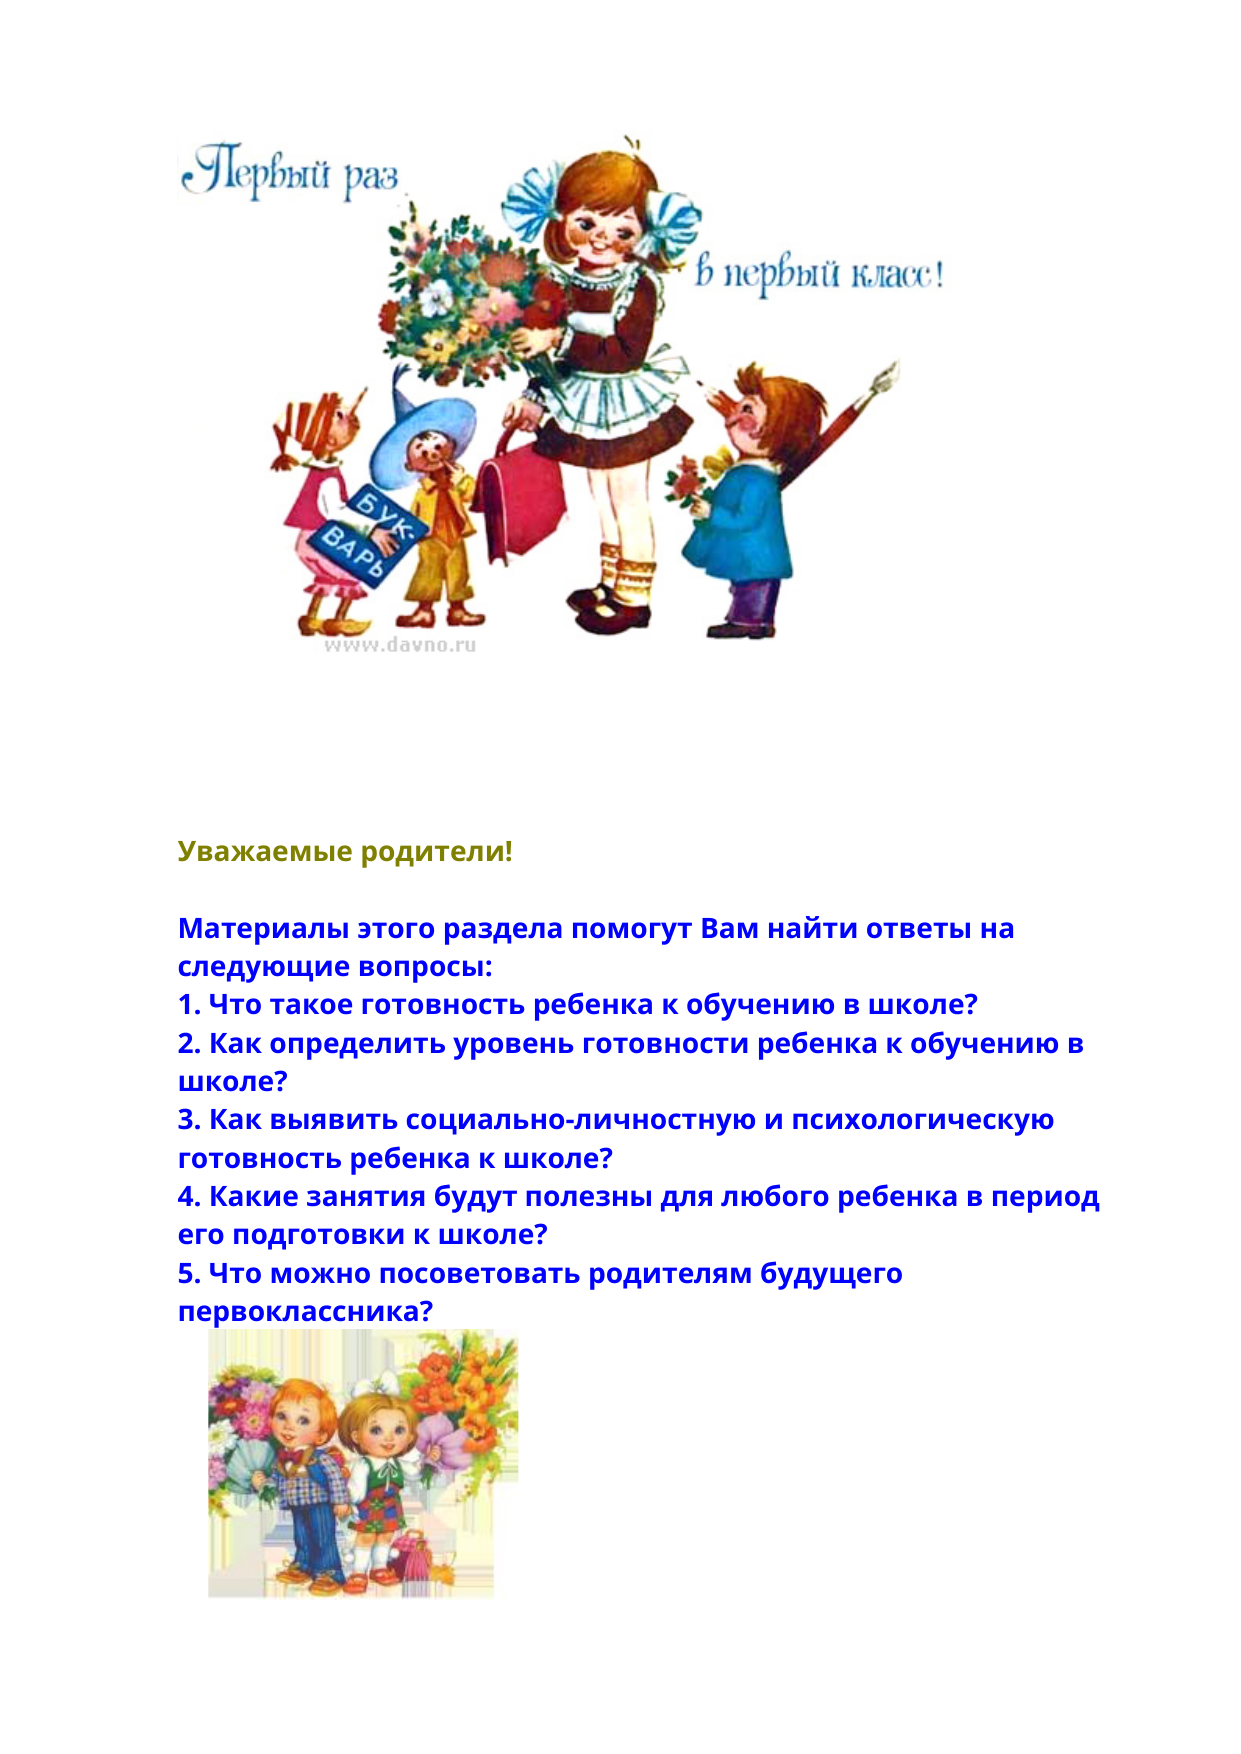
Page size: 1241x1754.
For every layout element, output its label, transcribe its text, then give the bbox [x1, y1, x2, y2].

text Уважаемые родители! [177, 831, 1152, 869]
picture [208, 1329, 519, 1600]
text Материалы этого раздела помогут Вам найти ответы на следующие вопросы: 1. Что такое готовность ребенка к обучению в школе? 2. Как определить уровень готовности ребенка к обучению в школе? 3. Как выявить социально-личностную и психологическую готовность ребенка к школе? 4. Какие занятия будут полезны для любого ребенка в период его подготовки к школе? 5. Что можно посоветовать родителям будущего первоклассника? [177, 869, 1152, 1635]
picture [177, 118, 958, 669]
